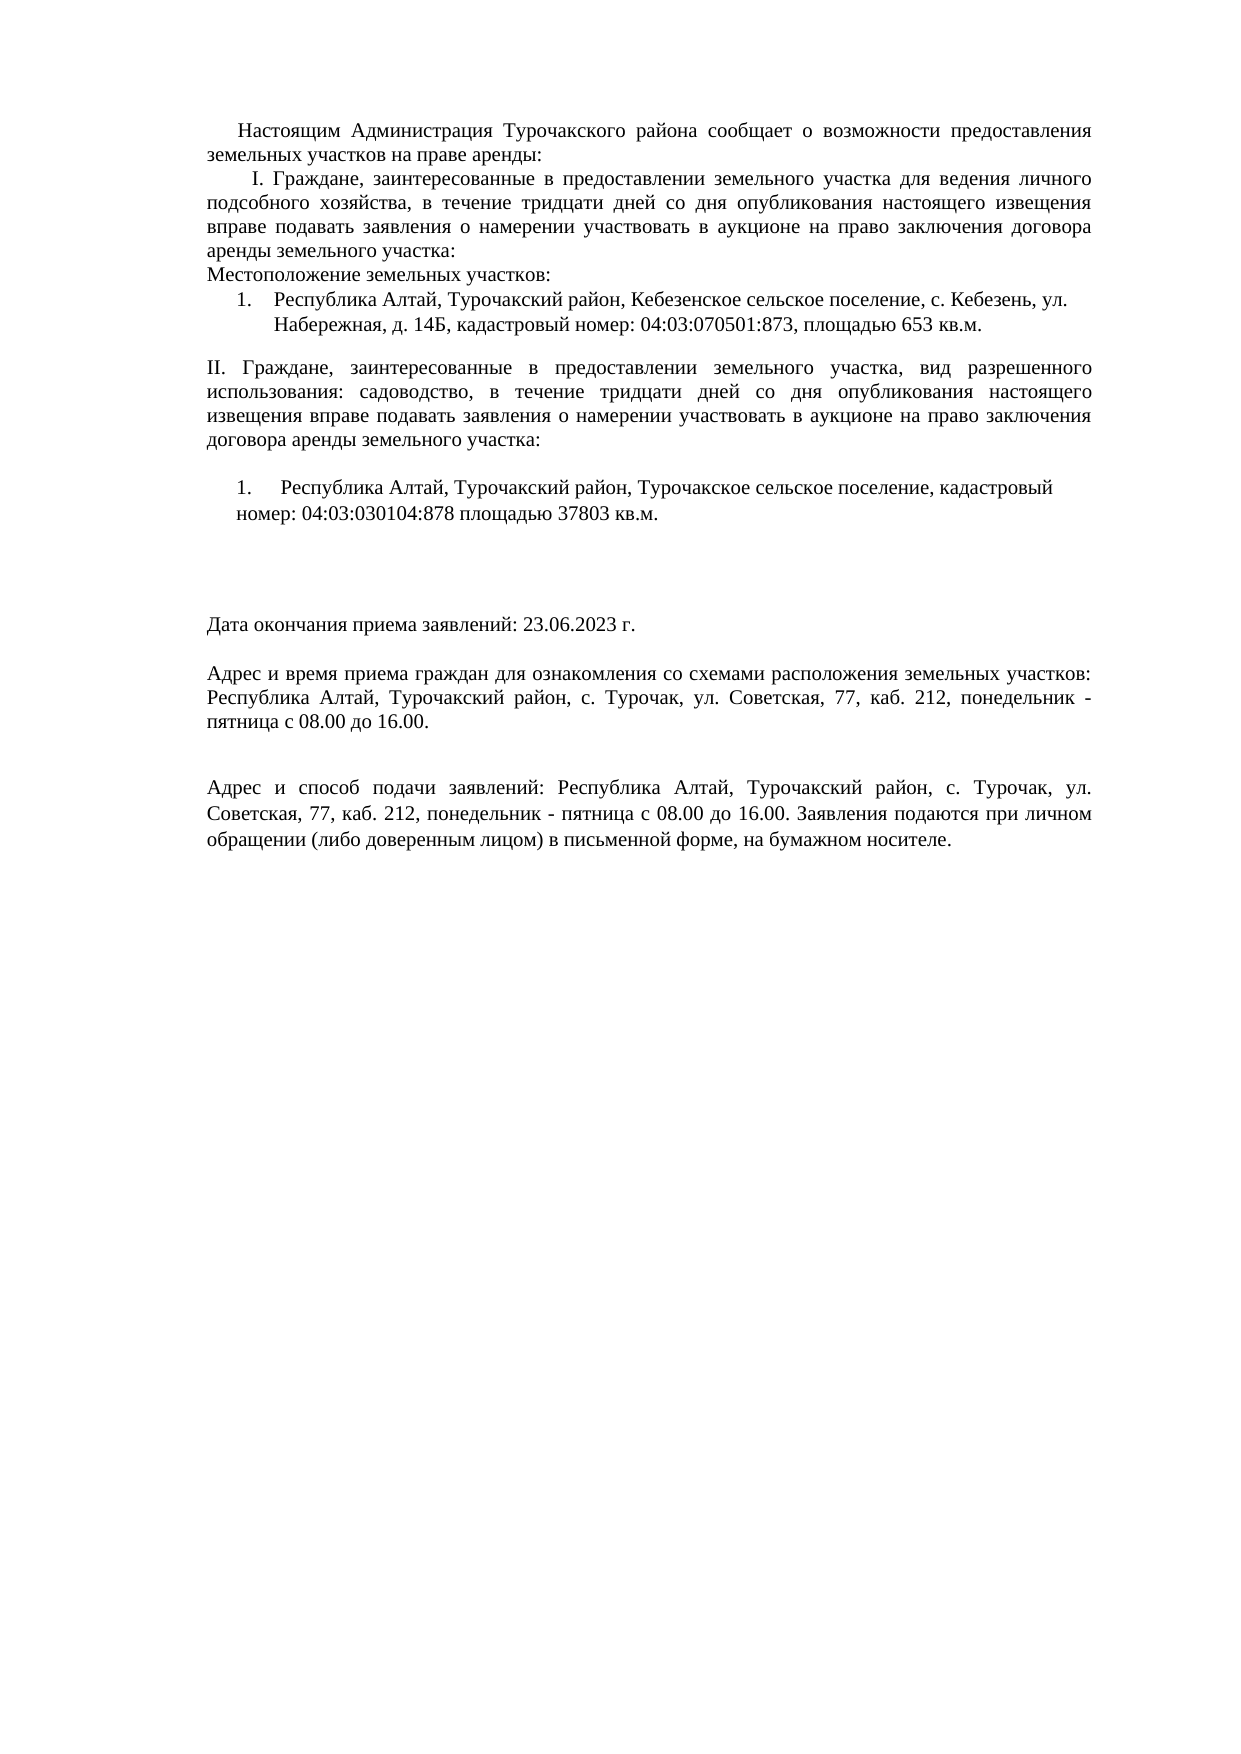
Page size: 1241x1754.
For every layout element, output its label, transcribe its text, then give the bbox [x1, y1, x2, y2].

text 1. Республика Алтай, Турочакский район, Турочакское сельское поселение, кадастровый номер: 04:03:030104:878 площадью 37803 кв.м. [236, 475, 1093, 525]
text Адрес и время приема граждан для ознакомления со схемами расположения земельных участков: Республика Алтай, Турочакский район, с. Турочак, ул. Советская, 77, каб. 212, понедельник - пятница с 08.00 до 16.00. [207, 661, 1093, 733]
text Настоящим Администрация Турочакского района сообщает о возможности предоставления земельных участков на праве аренды: [207, 118, 1093, 166]
text I. Граждане, заинтересованные в предоставлении земельного участка для ведения личного подсобного хозяйства, в течение тридцати дней со дня опубликования настоящего извещения вправе подавать заявления о намерении участвовать в аукционе на право заключения договора аренды земельного участка: [207, 166, 1093, 262]
text Дата окончания приема заявлений: 23.06.2023 г. [207, 612, 1093, 636]
text II. Граждане, заинтересованные в предоставлении земельного участка, вид разрешенного использования: садоводство, в течение тридцати дней со дня опубликования настоящего извещения вправе подавать заявления о намерении участвовать в аукционе на право заключения договора аренды земельного участка: [207, 355, 1093, 451]
text Адрес и способ подачи заявлений: Республика Алтай, Турочакский район, с. Турочак, ул. Советская, 77, каб. 212, понедельник - пятница с 08.00 до 16.00. Заявления подаются при личном обращении (либо доверенным лицом) в письменной форме, на бумажном носителе. [207, 775, 1093, 851]
text Местоположение земельных участков: [207, 262, 1093, 286]
list Республика Алтай, Турочакский район, Кебезенское сельское поселение, с. Кебезень, ул. Набережная, д. 14Б, кадастровый номер: 04:03:070501:873, площадью 653 кв.м. [236, 286, 1093, 336]
